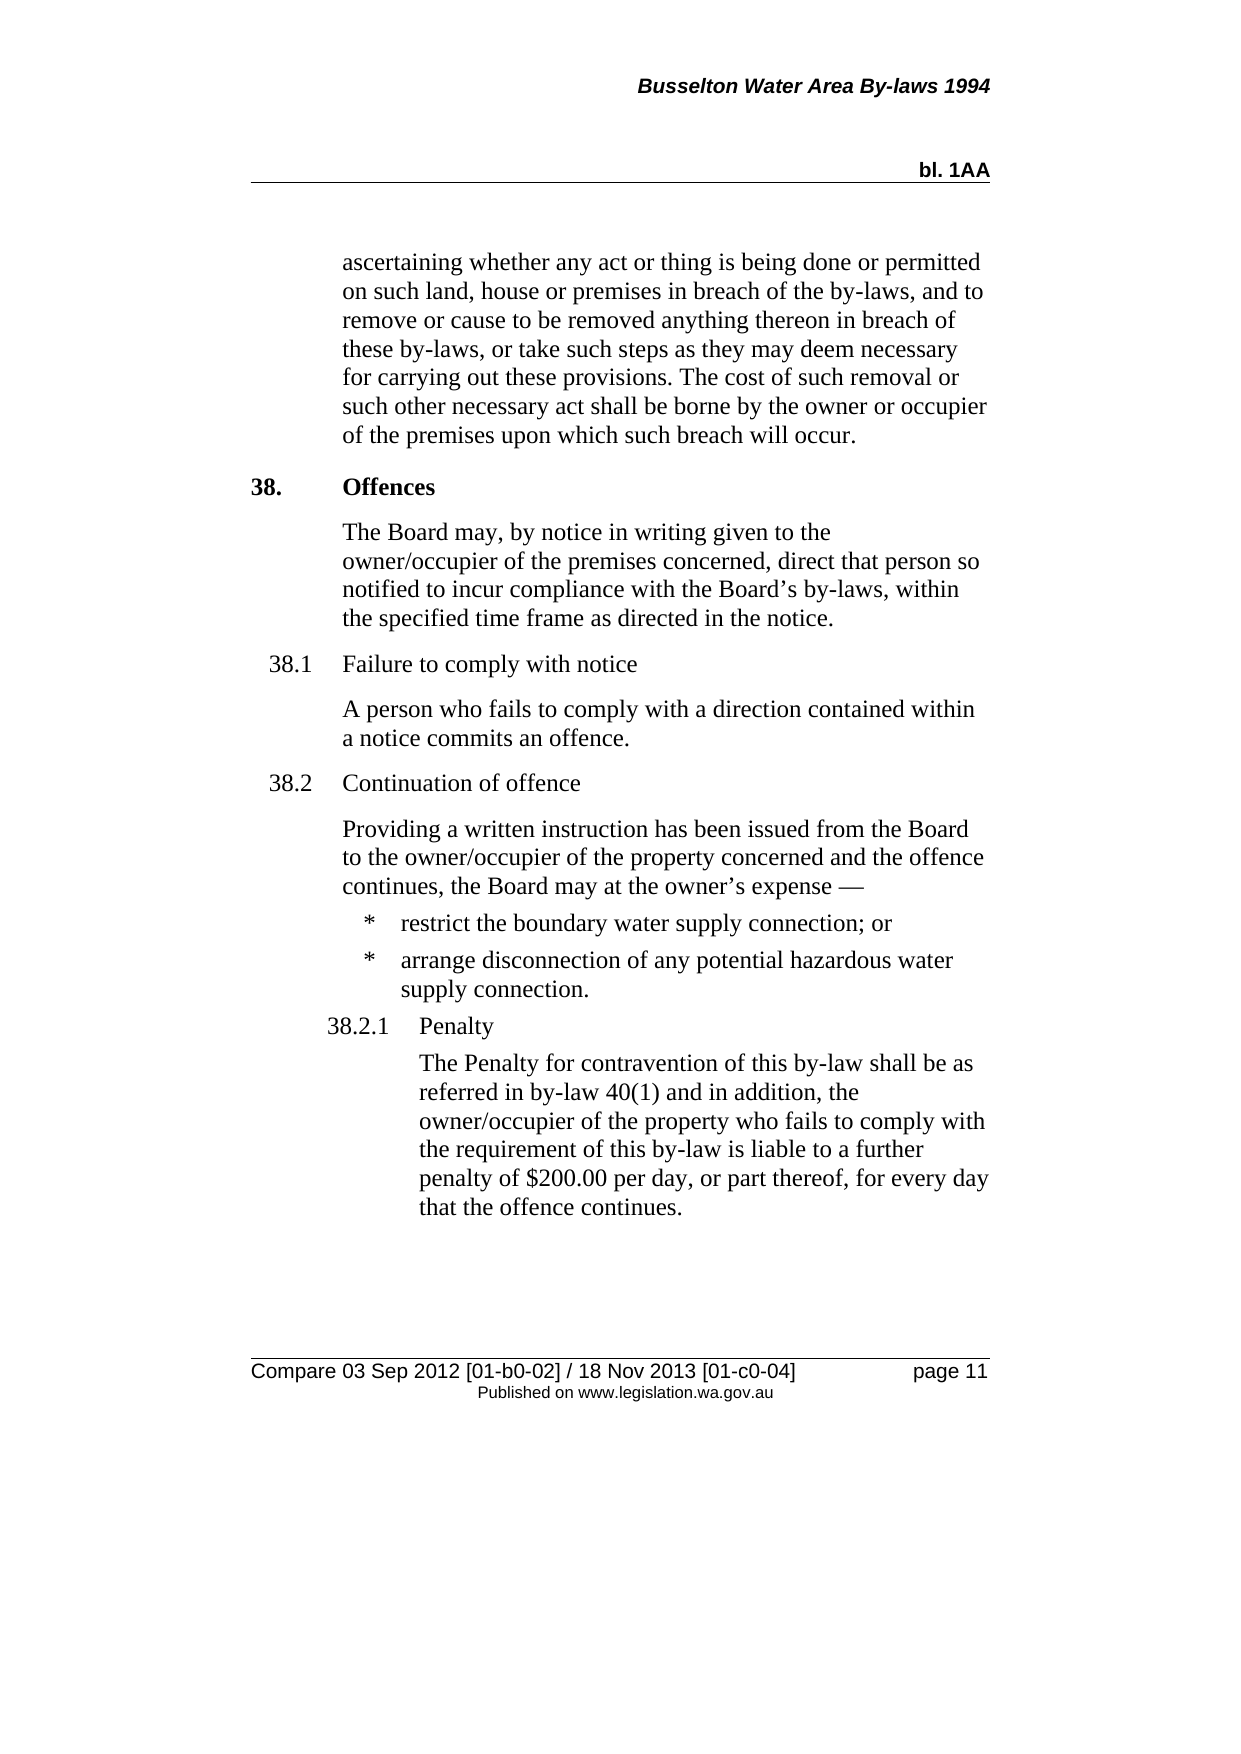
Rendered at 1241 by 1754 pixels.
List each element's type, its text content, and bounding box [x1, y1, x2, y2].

text 38.2.1 Penalty [251, 1011, 990, 1040]
text The Board may, by notice in writing given to the owner/occupier of the premises concerned, direct that person so notified to incur compliance with the Board’s by-laws, within the specified time frame as directed in the notice. [251, 517, 990, 632]
subtitle 38. Offences [251, 472, 990, 500]
text * arrange disconnection of any potential hazardous water supply connection. [251, 945, 990, 1003]
text A person who fails to comply with a direction contained within a notice commits an offence. [251, 694, 990, 752]
text The Penalty for contravention of this by-law shall be as referred in by-law 40(1) and in addition, the owner/occupier of the property who fails to comply with the requirement of this by-law is liable to a further penalty of $200.00 per day, or part thereof, for every day that the offence continues. [251, 1048, 990, 1221]
text 38.2 Continuation of offence [251, 768, 990, 797]
text * restrict the boundary water supply connection; or [251, 908, 990, 937]
text 38.1 Failure to comply with notice [251, 649, 990, 677]
text Providing a written instruction has been issued from the Board to the owner/occupier of the property concerned and the offence continues, the Board may at the owner’s expense — [251, 814, 990, 900]
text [251, 247, 990, 449]
